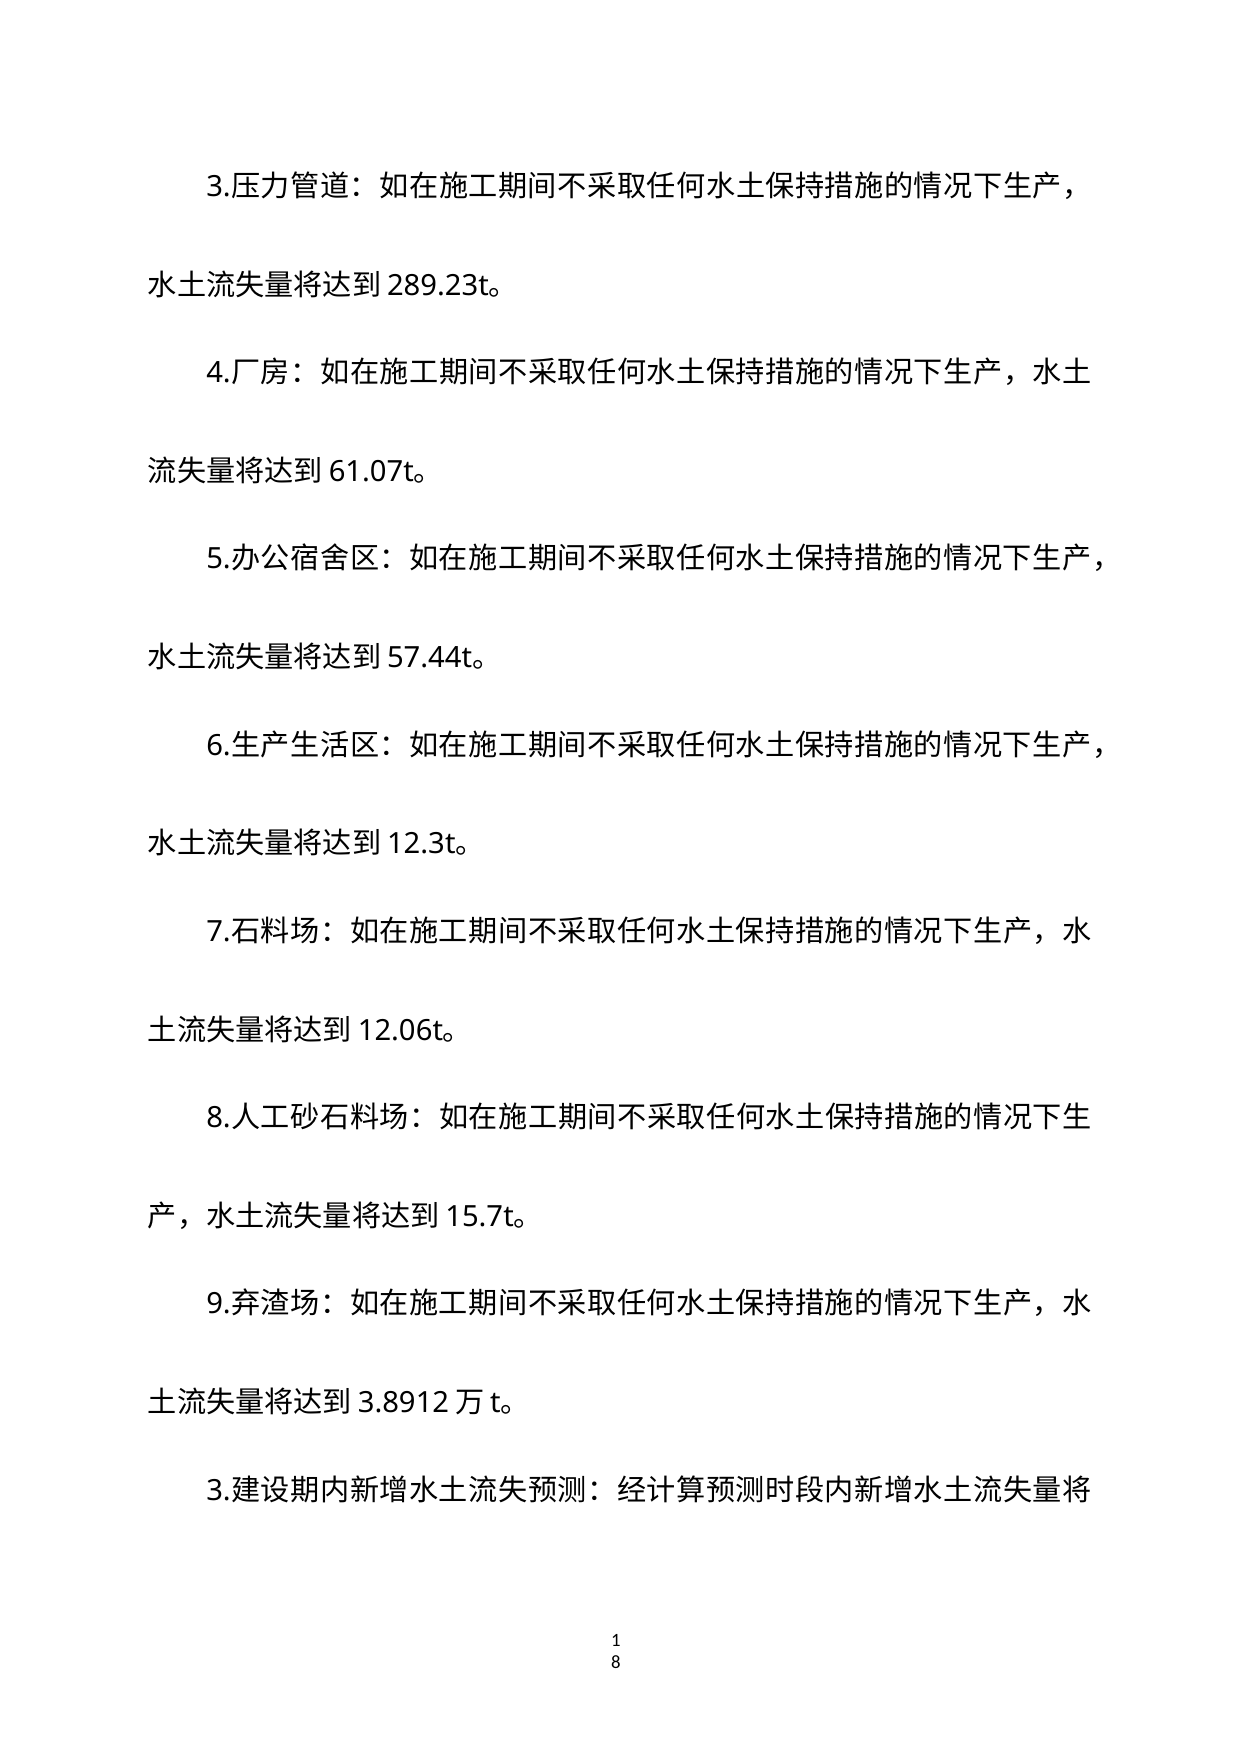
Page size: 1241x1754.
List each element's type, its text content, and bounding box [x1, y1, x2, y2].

text 7.石料场：如在施工期间不采取任何水土保持措施的情况下生产，水土流失量将达到12.06t。 [148, 896, 1093, 1061]
text 3.压力管道：如在施工期间不采取任何水土保持措施的情况下生产，水土流失量将达到289.23t。 [148, 151, 1093, 316]
text 8.人工砂石料场：如在施工期间不采取任何水土保持措施的情况下生产，水土流失量将达到15.7t。 [148, 1082, 1093, 1247]
text 9.弃渣场：如在施工期间不采取任何水土保持措施的情况下生产，水土流失量将达到3.8912万t。 [148, 1268, 1093, 1433]
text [148, 1454, 1093, 1520]
text 6.生产生活区：如在施工期间不采取任何水土保持措施的情况下生产，水土流失量将达到12.3t。 [148, 709, 1093, 874]
text 5.办公宿舍区：如在施工期间不采取任何水土保持措施的情况下生产，水土流失量将达到57.44t。 [148, 523, 1093, 688]
text 4.厂房：如在施工期间不采取任何水土保持措施的情况下生产，水土流失量将达到61.07t。 [148, 337, 1093, 502]
